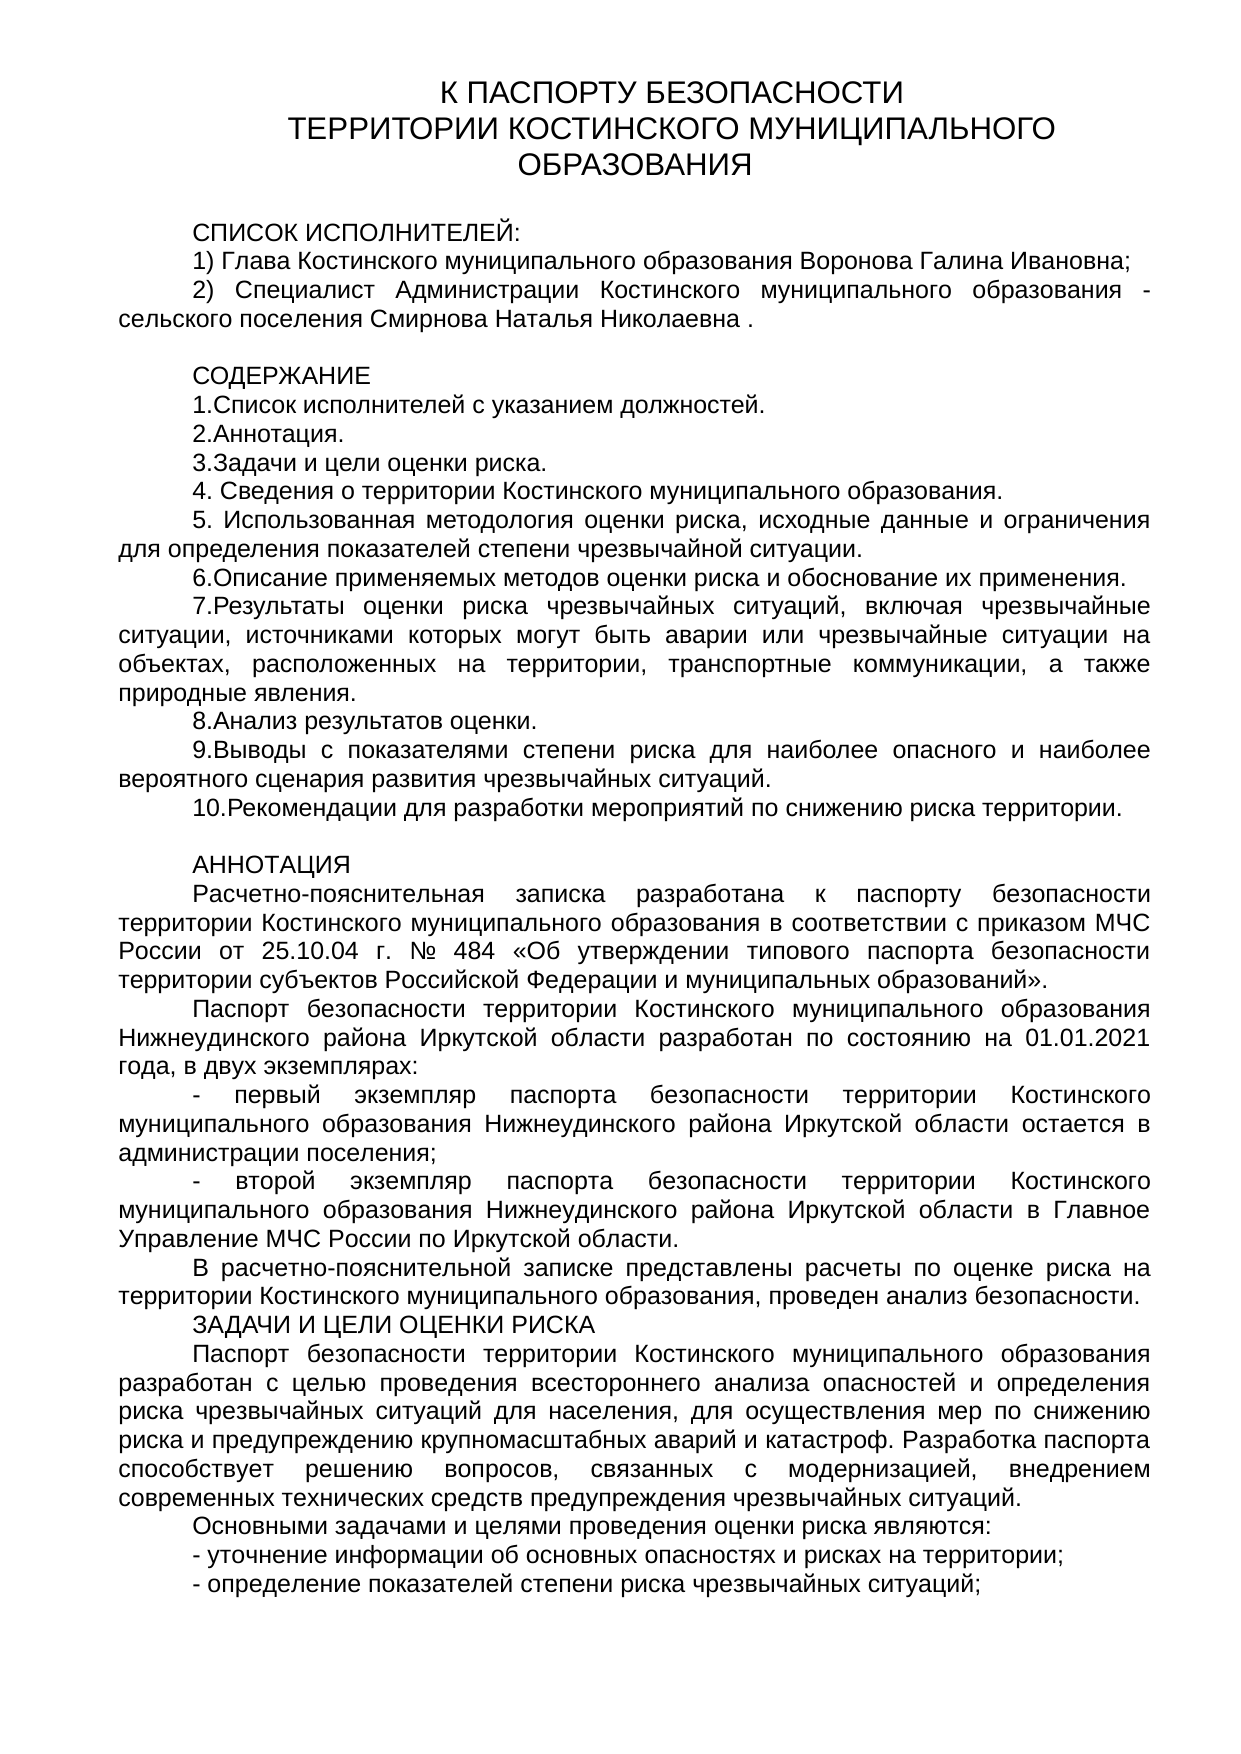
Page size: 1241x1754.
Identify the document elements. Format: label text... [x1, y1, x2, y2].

text 1) Глава Костинского муниципального образования Воронова Галина Ивановна; [118, 246, 1152, 275]
text Основными задачами и целями проведения оценки риска являются: [118, 1511, 1152, 1540]
text 5. Использованная методология оценки риска, исходные данные и ограничения для определения показателей степени чрезвычайной ситуации. [118, 505, 1152, 563]
text 7.Результаты оценки риска чрезвычайных ситуаций, включая чрезвычайные ситуации, источниками которых могут быть аварии или чрезвычайные ситуации на объектах, расположенных на территории, транспортные коммуникации, а также природные явления. [118, 591, 1152, 706]
text ЗАДАЧИ И ЦЕЛИ ОЦЕНКИ РИСКА [118, 1310, 1152, 1339]
text 2.Аннотация. [118, 419, 1152, 448]
text Расчетно-пояснительная записка разработана к паспорту безопасности территории Костинского муниципального образования в соответствии с приказом МЧС России от 25.10.04 г. № 484 «Об утверждении типового паспорта безопасности территории субъектов Российской Федерации и муниципальных образований». [118, 879, 1152, 994]
text 9.Выводы с показателями степени риска для наиболее опасного и наиболее вероятного сценария развития чрезвычайных ситуаций. [118, 735, 1152, 793]
text - первый экземпляр паспорта безопасности территории Костинского муниципального образования Нижнеудинского района Иркутской области остается в администрации поселения; [118, 1080, 1152, 1166]
text ТЕРРИТОРИИ КОСТИНСКОГО МУНИЦИПАЛЬНОГО ОБРАЗОВАНИЯ [118, 110, 1152, 182]
text АННОТАЦИЯ [118, 850, 1152, 879]
text 8.Анализ результатов оценки. [118, 706, 1152, 735]
text 1.Список исполнителей с указанием должностей. [118, 390, 1152, 419]
text Паспорт безопасности территории Костинского муниципального образования Нижнеудинского района Иркутской области разработан по состоянию на 01.01.2021 года, в двух экземплярах: [118, 994, 1152, 1080]
text К ПАСПОРТУ БЕЗОПАСНОСТИ [118, 74, 1152, 110]
text - определение показателей степени риска чрезвычайных ситуаций; [118, 1569, 1152, 1598]
text - второй экземпляр паспорта безопасности территории Костинского муниципального образования Нижнеудинского района Иркутской области в Главное Управление МЧС России по Иркутской области. [118, 1166, 1152, 1253]
text Паспорт безопасности территории Костинского муниципального образования разработан с целью проведения всестороннего анализа опасностей и определения риска чрезвычайных ситуаций для населения, для осуществления мер по снижению риска и предупреждению крупномасштабных аварий и катастроф. Разработка паспорта способствует решению вопросов, связанных с модернизацией, внедрением современных технических средств предупреждения чрезвычайных ситуаций. [118, 1339, 1152, 1511]
text 10.Рекомендации для разработки мероприятий по снижению риска территории. [118, 793, 1152, 821]
text СПИСОК ИСПОЛНИТЕЛЕЙ: [118, 218, 1152, 246]
text 3.Задачи и цели оценки риска. [118, 448, 1152, 476]
text СОДЕРЖАНИЕ [118, 361, 1152, 390]
text В расчетно-пояснительной записке представлены расчеты по оценке риска на территории Костинского муниципального образования, проведен анализ безопасности. [118, 1253, 1152, 1310]
text 6.Описание применяемых методов оценки риска и обоснование их применения. [118, 563, 1152, 591]
text 2) Специалист Администрации Костинского муниципального образования - сельского поселения Смирнова Наталья Николаевна . [118, 275, 1152, 333]
text - уточнение информации об основных опасностях и рисках на территории; [118, 1540, 1152, 1569]
text 4. Сведения о территории Костинского муниципального образования. [118, 476, 1152, 505]
